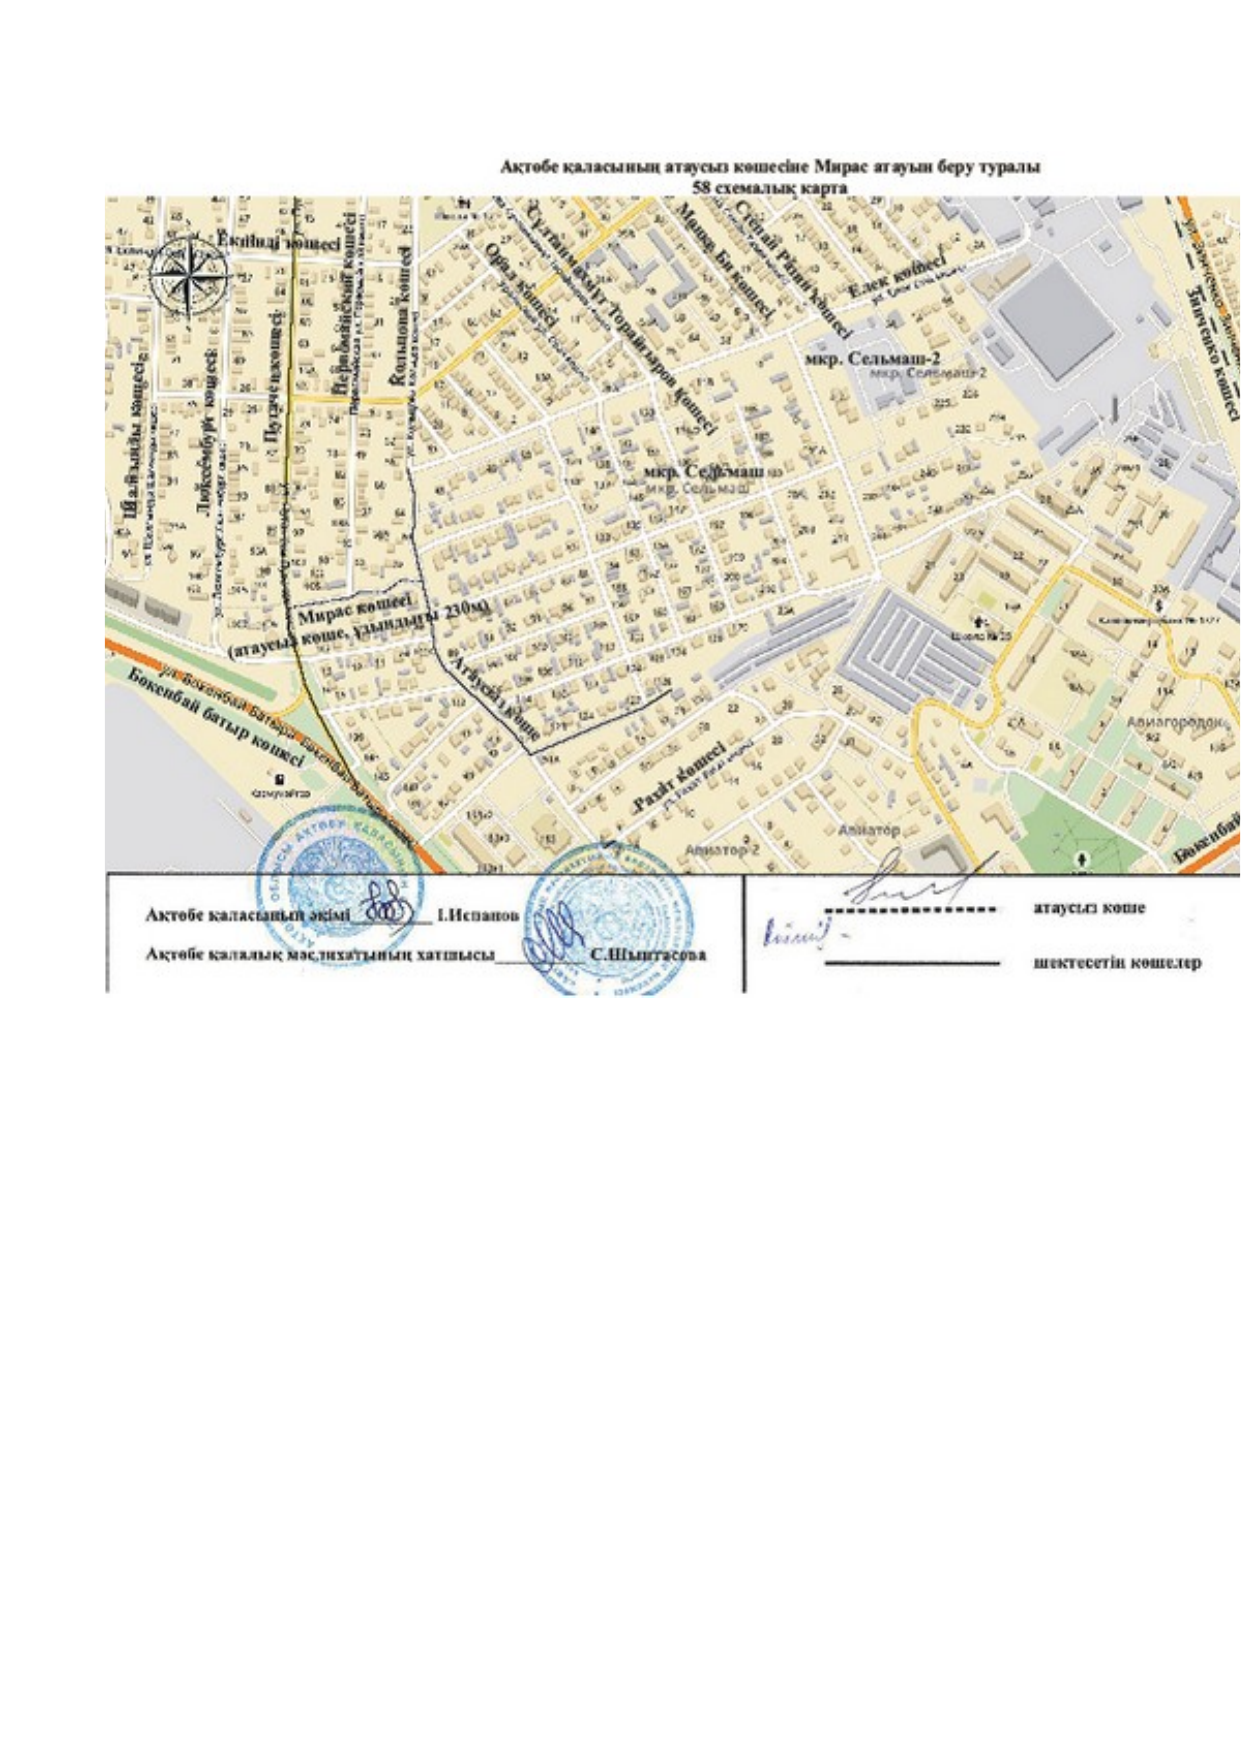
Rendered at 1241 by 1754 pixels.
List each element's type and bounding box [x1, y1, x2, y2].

table_cell [101, 150, 1240, 1035]
picture [104, 151, 1241, 998]
